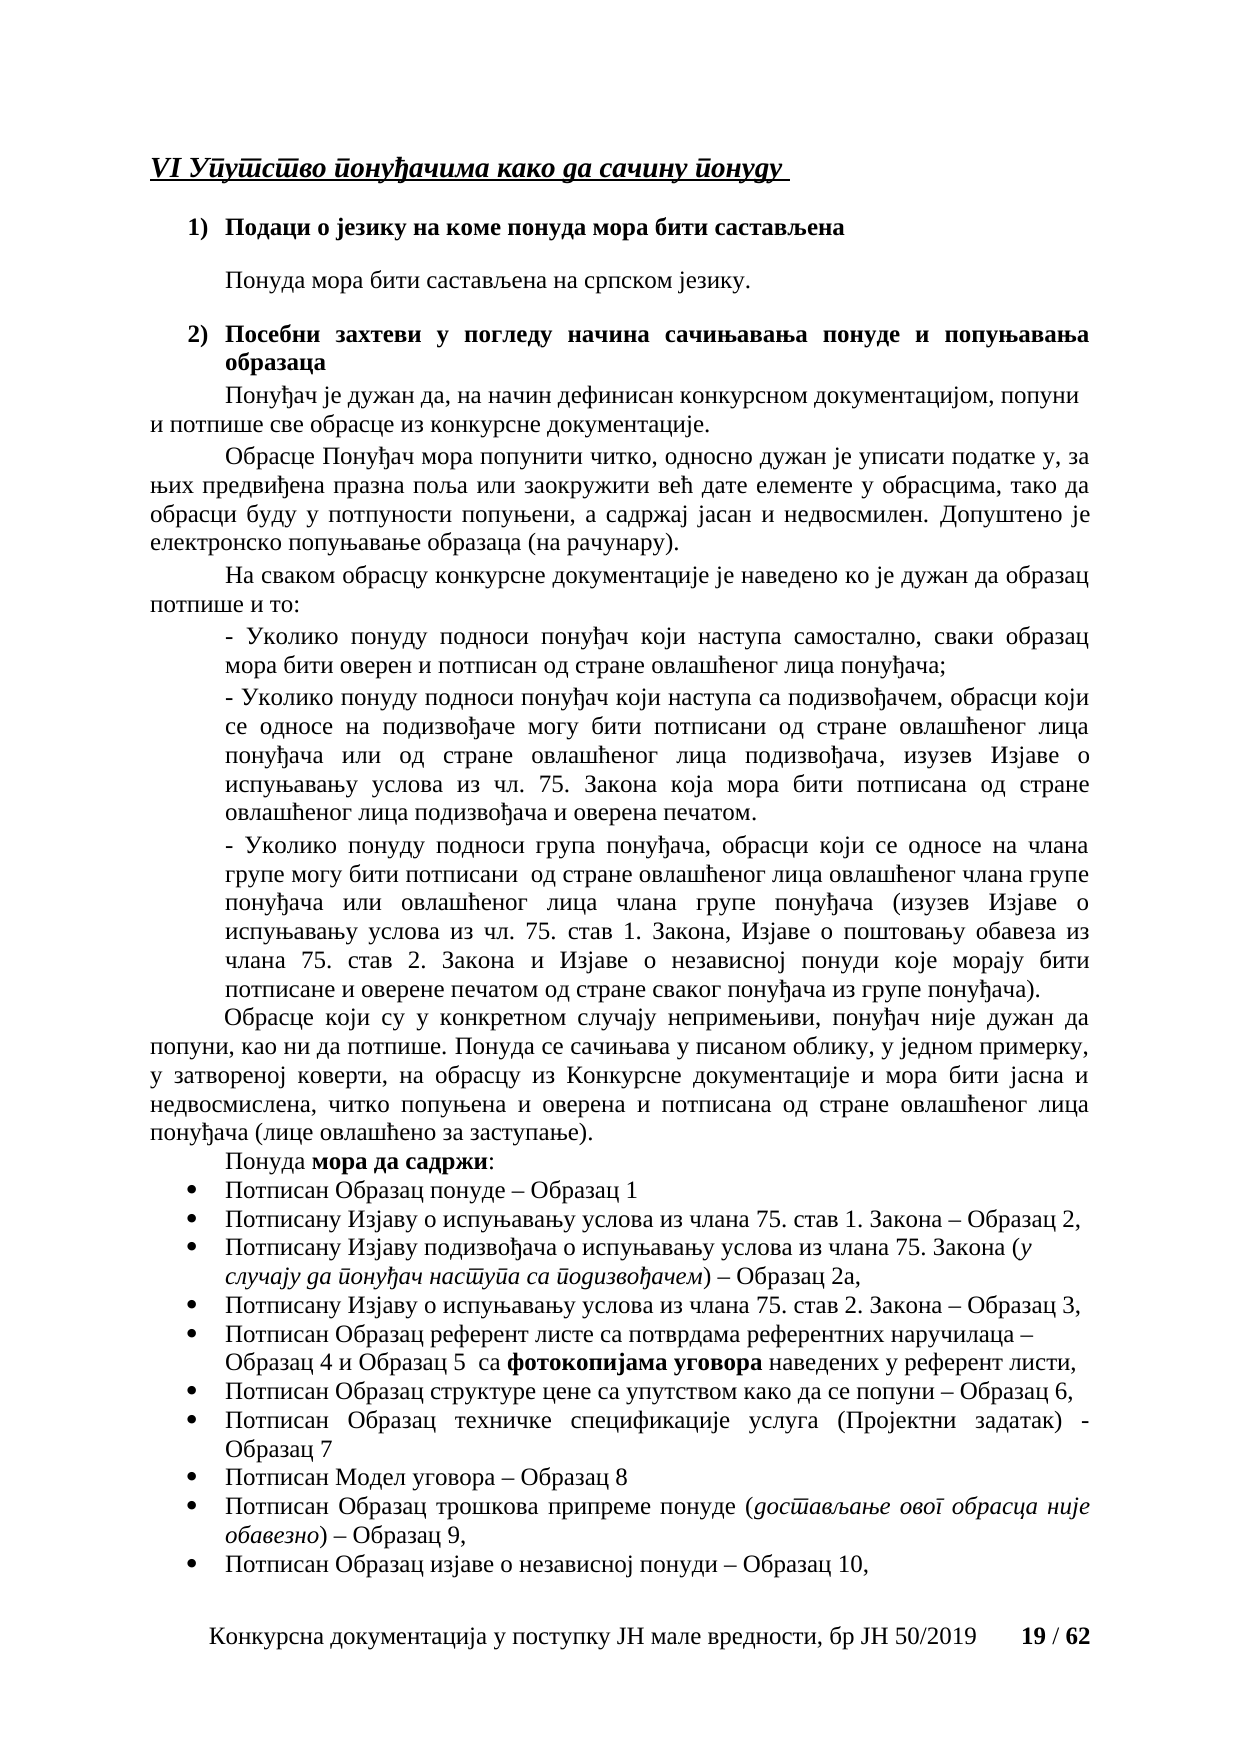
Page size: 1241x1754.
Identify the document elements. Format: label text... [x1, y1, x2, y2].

text VI Упутство понуђачима како да сачину понуду [150, 150, 1090, 183]
list Потписан Образац техничке спецификације услуга (Пројектни задатак) - Образац 7 [187, 1405, 1090, 1462]
list Потписан Образац референт листе са потврдама референтних наручилаца – Образац 4 и Образац 5 са фотокопијама уговора наведених у референт листи, [187, 1319, 1090, 1376]
text Понуда мора да садржи: [150, 1146, 1090, 1175]
list Потписан Образац трошкова припреме понуде (достављање овог обрасца није обавезно) – Образац 9, [187, 1491, 1090, 1549]
text - Уколико понуду подноси понуђач који наступа са подизвођачем, обрасци који се односе на подизвођаче могу бити потписани од стране овлашћеног лица понуђача или од стране овлашћеног лица подизвођача, изузев Изјаве о испуњавању услова из чл. 75. Закона која мора бити потписана од стране овлашћеног лица подизвођача и оверена печатом. [225, 682, 1090, 826]
text - Уколико понуду подноси понуђач који наступа самостално, сваки образац мора бити оверен и потписан од стране овлашћеног лица понуђача; [225, 621, 1090, 679]
list Посебни захтеви у погледу начина сачињавања понуде и попуњавања образаца [187, 319, 1090, 376]
text На сваком обрасцу конкурсне документације је наведено ко је дужан да образац потпише и то: [150, 560, 1090, 617]
text Понуђач је дужан да, на начин дефинисан конкурсном документацијом, попуни и потпише све обрасце из конкурсне документације. [150, 380, 1090, 437]
list Потписану Изјаву подизвођача о испуњавању услова из члана 75. Закона (у случају да понуђач наступа са подизвођачем) – Образац 2а, [187, 1232, 1090, 1290]
list Потписану Изјаву о испуњавању услова из члана 75. став 2. Закона – Образац 3, [187, 1290, 1090, 1319]
list Потписан Образац изјаве о независној понуди – Образац 10, [187, 1549, 1090, 1577]
list Потписану Изјаву о испуњавању услова из члана 75. став 1. Закона – Образац 2, [187, 1204, 1090, 1232]
list Потписан Модел уговора – Образац 8 [187, 1462, 1090, 1491]
text - Уколико понуду подноси група понуђача, обрасци који се односе на члана групе могу бити потписани од стране овлашћеног лица овлашћеног члана групе понуђача или овлашћеног лица члана групе понуђача (изузев Изјаве о испуњавању услова из чл. 75. став 1. Закона, Изјаве о поштовању обавеза из члана 75. став 2. Закона и Изјаве о независној понуди које морају бити потписане и оверене печатом од стране сваког понуђача из групе понуђача). [225, 830, 1090, 1002]
text Понуда мора бити састављена на српском језику. [150, 265, 1090, 293]
list Подаци о језику на коме понуда мора бити састављена [187, 212, 1090, 241]
list Потписан Образац понуде – Образац 1 [187, 1175, 1090, 1204]
text Обрасце Понуђач мора попунити читко, односно дужан је уписати податке у, за њих предвиђена празна поља или заокружити већ дате елементе у обрасцима, тако да обрасци буду у потпуности попуњени, а садржај јасан и недвосмилен. Допуштено је електронско попуњавање образаца (на рачунару). [150, 441, 1090, 556]
list Потписан Образац структуре цене са упутством како да се попуни – Образац 6, [187, 1376, 1090, 1405]
text Обрасце који су у конкретном случају непримењиви, понуђач није дужан да попуни, као ни да потпише. Понуда се сачињава у писаном облику, у једном примерку, у затвореној коверти, на обрасцу из Конкурсне документације и мора бити јасна и недвосмислена, читко попуњена и оверена и потписана од стране овлашћеног лица понуђача (лице овлашћено за заступање). [150, 1002, 1090, 1146]
